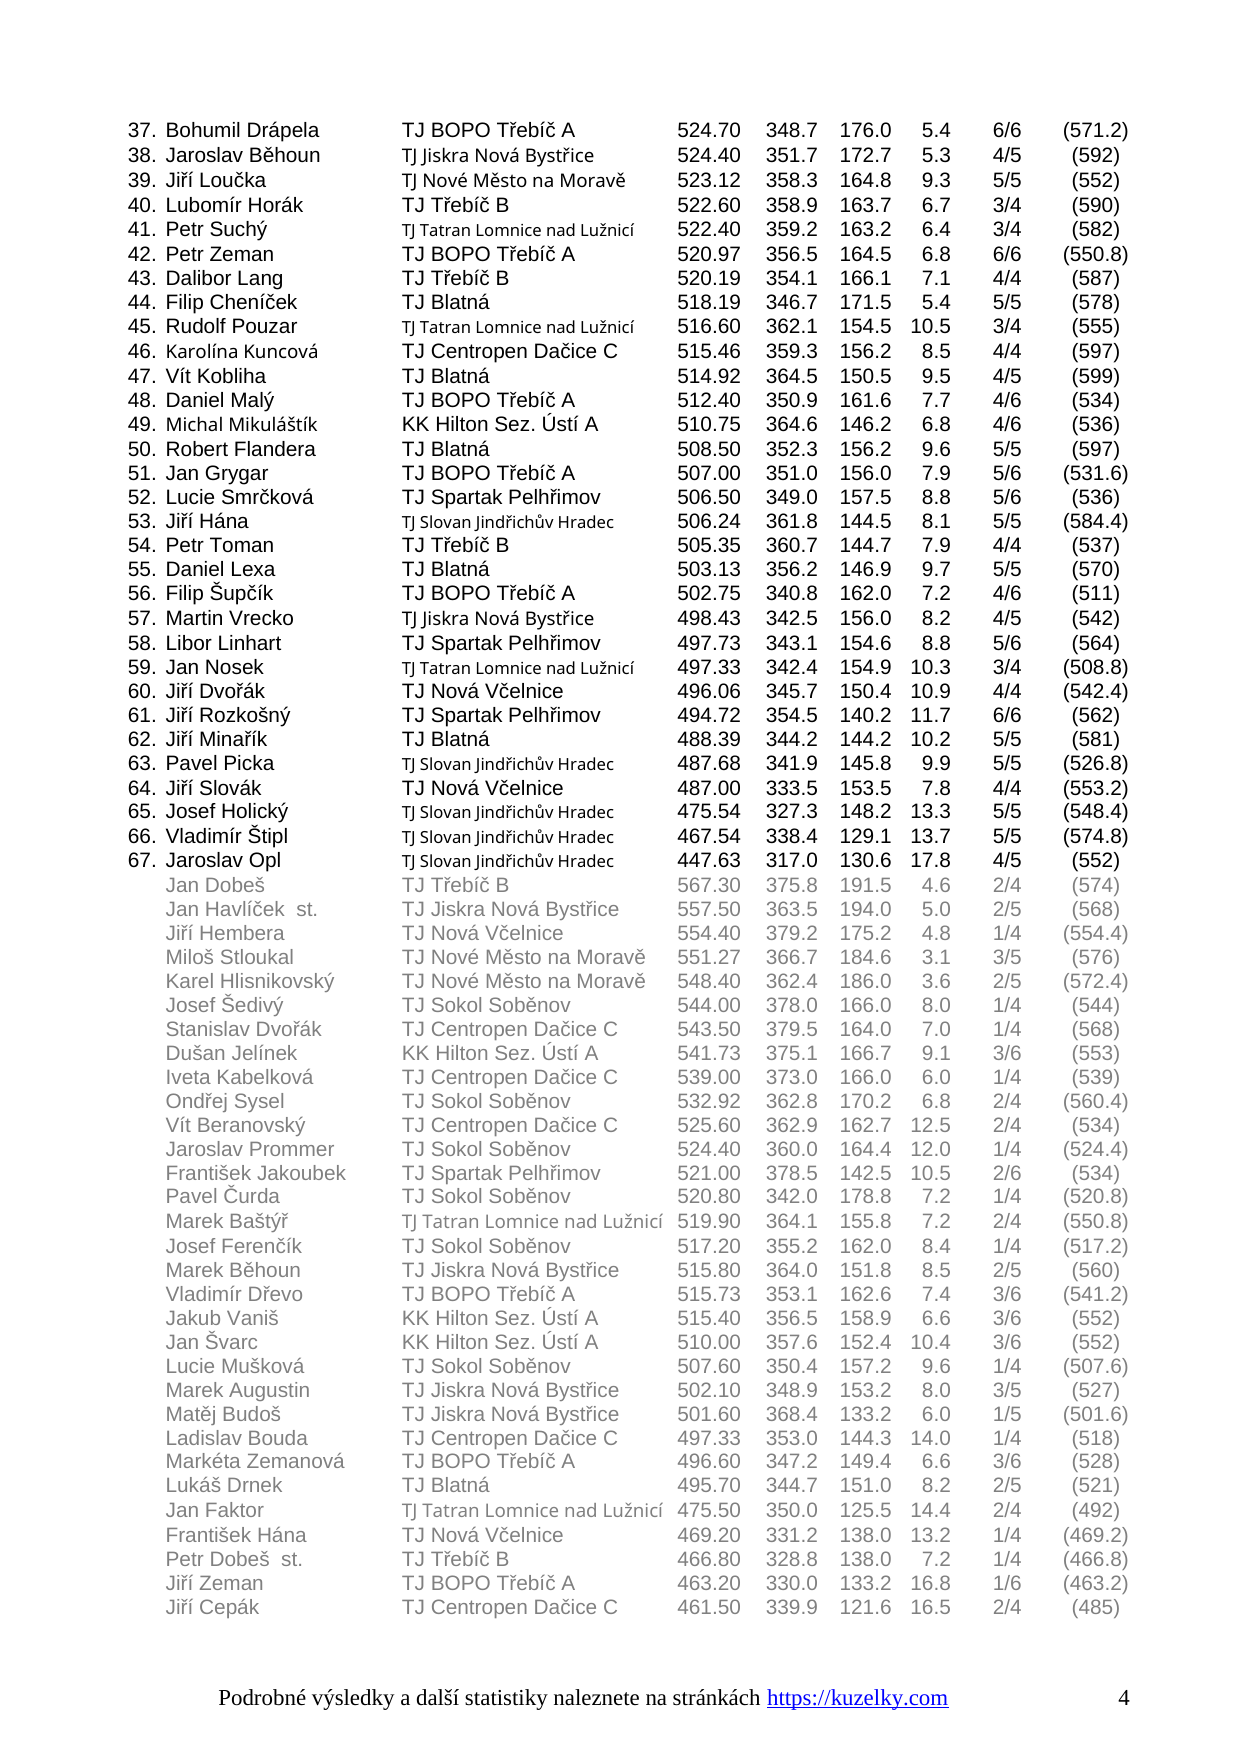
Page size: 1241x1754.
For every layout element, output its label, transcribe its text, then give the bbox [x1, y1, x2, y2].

text 53. Jiří Hána TJ Slovan Jindřichův Hradec 506.24 361.8 144.5 8.1 5/5 (584.4) [106, 509, 1134, 533]
text Jan Havlíček st. TJ Jiskra Nová Bystřice 557.50 363.5 194.0 5.0 2/5 (568) [106, 897, 1134, 921]
text Iveta Kabelková TJ Centropen Dačice C 539.00 373.0 166.0 6.0 1/4 (539) [106, 1064, 1134, 1088]
text Ladislav Bouda TJ Centropen Dačice C 497.33 353.0 144.3 14.0 1/4 (518) [106, 1425, 1134, 1449]
text 38. Jaroslav Běhoun TJ Jiskra Nová Bystřice 524.40 351.7 172.7 5.3 4/5 (592) [106, 142, 1134, 168]
text Pavel Čurda TJ Sokol Soběnov 520.80 342.0 178.8 7.2 1/4 (520.8) [106, 1184, 1134, 1208]
text 46. Karolína Kuncová TJ Centropen Dačice C 515.46 359.3 156.2 8.5 4/4 (597) [106, 338, 1134, 363]
text 51. Jan Grygar TJ BOPO Třebíč A 507.00 351.0 156.0 7.9 5/6 (531.6) [106, 461, 1134, 485]
text František Jakoubek TJ Spartak Pelhřimov 521.00 378.5 142.5 10.5 2/6 (534) [106, 1160, 1134, 1184]
text 43. Dalibor Lang TJ Třebíč B 520.19 354.1 166.1 7.1 4/4 (587) [106, 266, 1134, 289]
text 47. Vít Kobliha TJ Blatná 514.92 364.5 150.5 9.5 4/5 (599) [106, 363, 1134, 387]
text Josef Ferenčík TJ Sokol Soběnov 517.20 355.2 162.0 8.4 1/4 (517.2) [106, 1234, 1134, 1258]
text Marek Běhoun TJ Jiskra Nová Bystřice 515.80 364.0 151.8 8.5 2/5 (560) [106, 1258, 1134, 1282]
text Jan Faktor TJ Tatran Lomnice nad Lužnicí 475.50 350.0 125.5 14.4 2/4 (492) [106, 1497, 1134, 1523]
text Josef Šedivý TJ Sokol Soběnov 544.00 378.0 166.0 8.0 1/4 (544) [106, 993, 1134, 1017]
text 64. Jiří Slovák TJ Nová Včelnice 487.00 333.5 153.5 7.8 4/4 (553.2) [106, 775, 1134, 799]
text 66. Vladimír Štipl TJ Slovan Jindřichův Hradec 467.54 338.4 129.1 13.7 5/5 (574.8) [106, 824, 1134, 848]
text 39. Jiří Loučka TJ Nové Město na Moravě 523.12 358.3 164.8 9.3 5/5 (552) [106, 168, 1134, 193]
text 40. Lubomír Horák TJ Třebíč B 522.60 358.9 163.7 6.7 3/4 (590) [106, 193, 1134, 217]
text Karel Hlisnikovský TJ Nové Město na Moravě 548.40 362.4 186.0 3.6 2/5 (572.4) [106, 969, 1134, 993]
text 42. Petr Zeman TJ BOPO Třebíč A 520.97 356.5 164.5 6.8 6/6 (550.8) [106, 242, 1134, 266]
text 61. Jiří Rozkošný TJ Spartak Pelhřimov 494.72 354.5 140.2 11.7 6/6 (562) [106, 703, 1134, 727]
text 67. Jaroslav Opl TJ Slovan Jindřichův Hradec 447.63 317.0 130.6 17.8 4/5 (552) [106, 848, 1134, 873]
text Miloš Stloukal TJ Nové Město na Moravě 551.27 366.7 184.6 3.1 3/5 (576) [106, 945, 1134, 969]
text Jaroslav Prommer TJ Sokol Soběnov 524.40 360.0 164.4 12.0 1/4 (524.4) [106, 1136, 1134, 1160]
text Marek Baštýř TJ Tatran Lomnice nad Lužnicí 519.90 364.1 155.8 7.2 2/4 (550.8) [106, 1208, 1134, 1234]
text 56. Filip Šupčík TJ BOPO Třebíč A 502.75 340.8 162.0 7.2 4/6 (511) [106, 581, 1134, 605]
text Vít Beranovský TJ Centropen Dačice C 525.60 362.9 162.7 12.5 2/4 (534) [106, 1112, 1134, 1136]
text Dušan Jelínek KK Hilton Sez. Ústí A 541.73 375.1 166.7 9.1 3/6 (553) [106, 1041, 1134, 1064]
text 37. Bohumil Drápela TJ BOPO Třebíč A 524.70 348.7 176.0 5.4 6/6 (571.2) [106, 118, 1134, 142]
text 45. Rudolf Pouzar TJ Tatran Lomnice nad Lužnicí 516.60 362.1 154.5 10.5 3/4 (555) [106, 313, 1134, 338]
text 60. Jiří Dvořák TJ Nová Včelnice 496.06 345.7 150.4 10.9 4/4 (542.4) [106, 679, 1134, 703]
text Jiří Hembera TJ Nová Včelnice 554.40 379.2 175.2 4.8 1/4 (554.4) [106, 921, 1134, 945]
text 55. Daniel Lexa TJ Blatná 503.13 356.2 146.9 9.7 5/5 (570) [106, 557, 1134, 581]
text Lucie Mušková TJ Sokol Soběnov 507.60 350.4 157.2 9.6 1/4 (507.6) [106, 1353, 1134, 1377]
text Vladimír Dřevo TJ BOPO Třebíč A 515.73 353.1 162.6 7.4 3/6 (541.2) [106, 1282, 1134, 1306]
text 65. Josef Holický TJ Slovan Jindřichův Hradec 475.54 327.3 148.2 13.3 5/5 (548.4) [106, 799, 1134, 824]
text Markéta Zemanová TJ BOPO Třebíč A 496.60 347.2 149.4 6.6 3/6 (528) [106, 1449, 1134, 1473]
text 52. Lucie Smrčková TJ Spartak Pelhřimov 506.50 349.0 157.5 8.8 5/6 (536) [106, 485, 1134, 509]
text Lukáš Drnek TJ Blatná 495.70 344.7 151.0 8.2 2/5 (521) [106, 1473, 1134, 1497]
text 49. Michal Mikuláštík KK Hilton Sez. Ústí A 510.75 364.6 146.2 6.8 4/6 (536) [106, 411, 1134, 437]
text Petr Dobeš st. TJ Třebíč B 466.80 328.8 138.0 7.2 1/4 (466.8) [106, 1547, 1134, 1571]
text 62. Jiří Minařík TJ Blatná 488.39 344.2 144.2 10.2 5/5 (581) [106, 727, 1134, 751]
text 58. Libor Linhart TJ Spartak Pelhřimov 497.73 343.1 154.6 8.8 5/6 (564) [106, 631, 1134, 654]
text Stanislav Dvořák TJ Centropen Dačice C 543.50 379.5 164.0 7.0 1/4 (568) [106, 1017, 1134, 1041]
text Jiří Zeman TJ BOPO Třebíč A 463.20 330.0 133.2 16.8 1/6 (463.2) [106, 1571, 1134, 1595]
text František Hána TJ Nová Včelnice 469.20 331.2 138.0 13.2 1/4 (469.2) [106, 1523, 1134, 1547]
text Jan Dobeš TJ Třebíč B 567.30 375.8 191.5 4.6 2/4 (574) [106, 873, 1134, 897]
text 54. Petr Toman TJ Třebíč B 505.35 360.7 144.7 7.9 4/4 (537) [106, 533, 1134, 557]
text 41. Petr Suchý TJ Tatran Lomnice nad Lužnicí 522.40 359.2 163.2 6.4 3/4 (582) [106, 217, 1134, 242]
text Matěj Budoš TJ Jiskra Nová Bystřice 501.60 368.4 133.2 6.0 1/5 (501.6) [106, 1401, 1134, 1425]
text 57. Martin Vrecko TJ Jiskra Nová Bystřice 498.43 342.5 156.0 8.2 4/5 (542) [106, 605, 1134, 631]
text 50. Robert Flandera TJ Blatná 508.50 352.3 156.2 9.6 5/5 (597) [106, 437, 1134, 461]
text Jiří Cepák TJ Centropen Dačice C 461.50 339.9 121.6 16.5 2/4 (485) [106, 1595, 1134, 1619]
text Ondřej Sysel TJ Sokol Soběnov 532.92 362.8 170.2 6.8 2/4 (560.4) [106, 1088, 1134, 1112]
text Jan Švarc KK Hilton Sez. Ústí A 510.00 357.6 152.4 10.4 3/6 (552) [106, 1329, 1134, 1353]
text 44. Filip Cheníček TJ Blatná 518.19 346.7 171.5 5.4 5/5 (578) [106, 289, 1134, 313]
text 63. Pavel Picka TJ Slovan Jindřichův Hradec 487.68 341.9 145.8 9.9 5/5 (526.8) [106, 751, 1134, 775]
text 59. Jan Nosek TJ Tatran Lomnice nad Lužnicí 497.33 342.4 154.9 10.3 3/4 (508.8) [106, 654, 1134, 679]
text 48. Daniel Malý TJ BOPO Třebíč A 512.40 350.9 161.6 7.7 4/6 (534) [106, 387, 1134, 411]
text Jakub Vaniš KK Hilton Sez. Ústí A 515.40 356.5 158.9 6.6 3/6 (552) [106, 1306, 1134, 1329]
text Marek Augustin TJ Jiskra Nová Bystřice 502.10 348.9 153.2 8.0 3/5 (527) [106, 1377, 1134, 1401]
